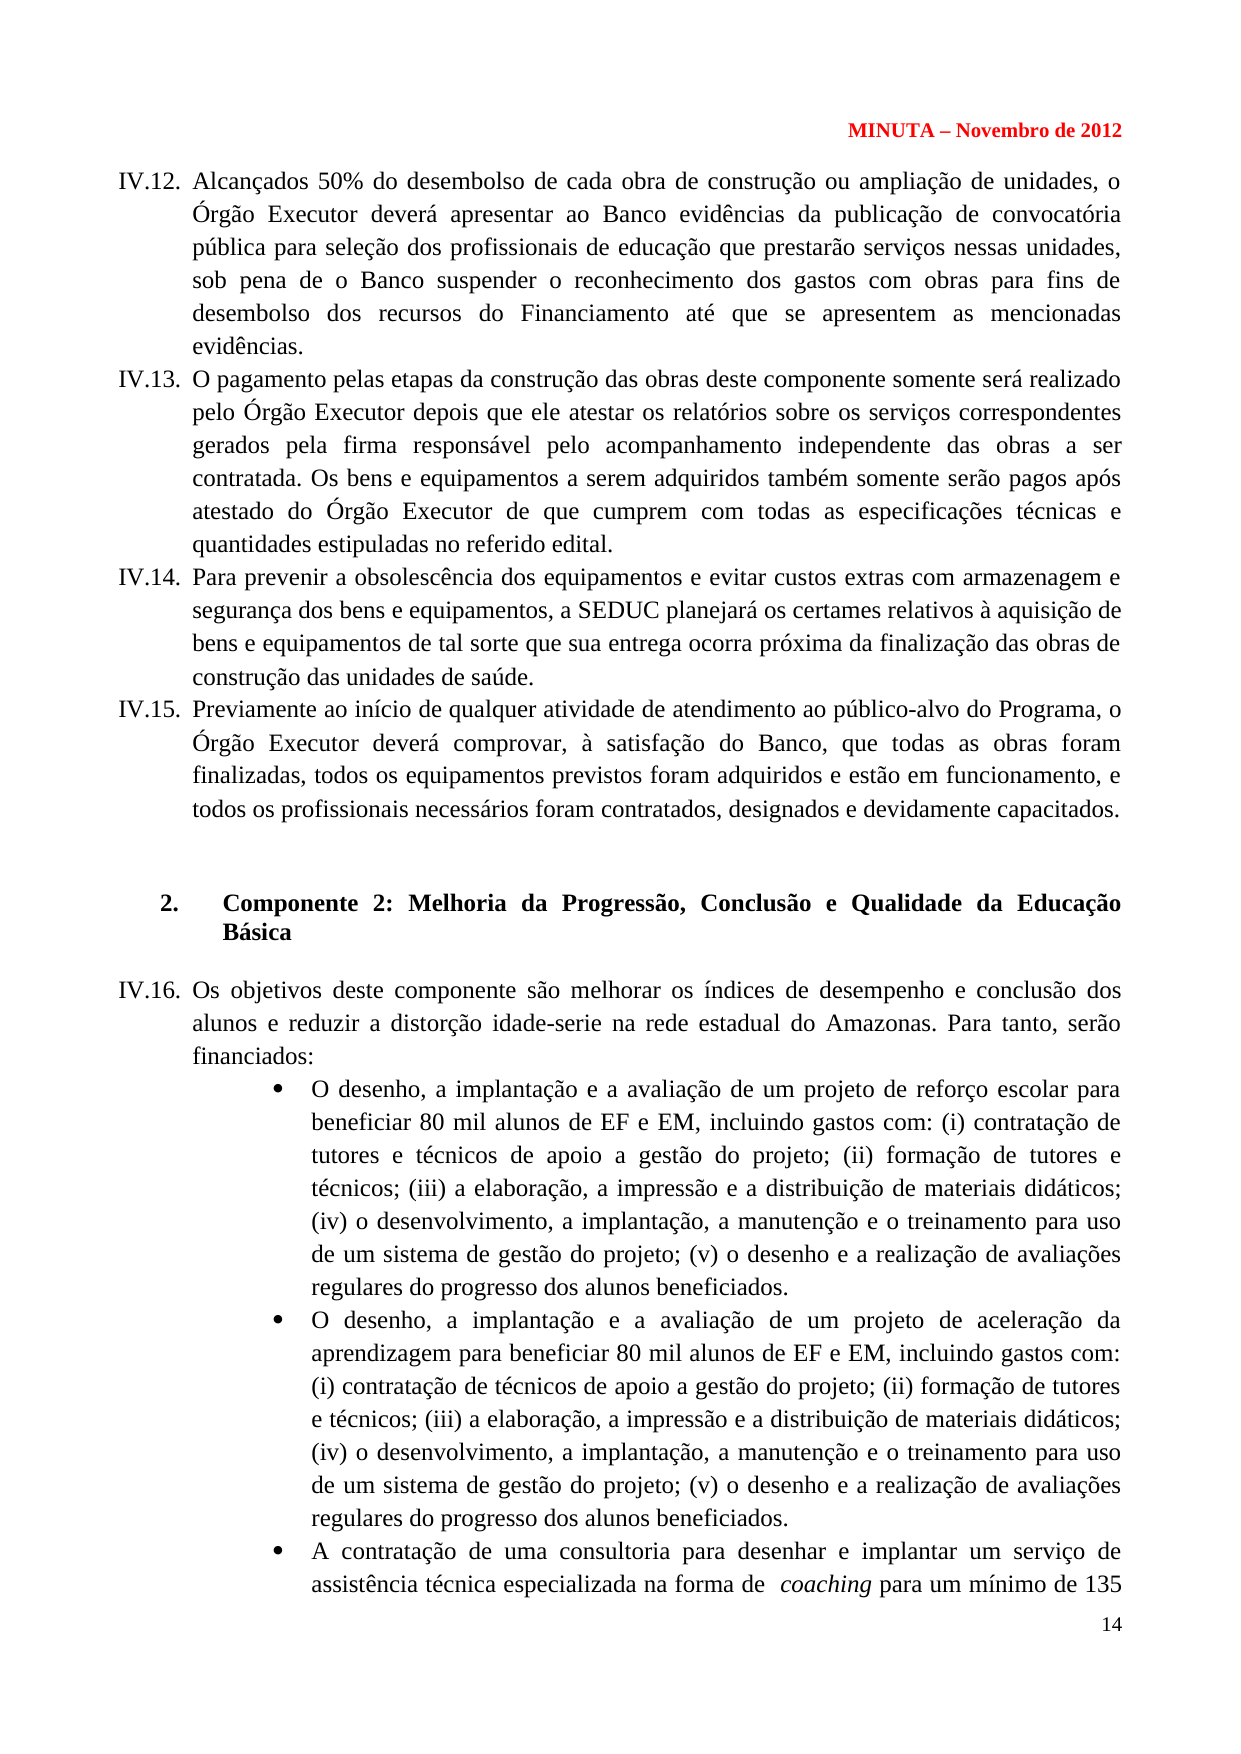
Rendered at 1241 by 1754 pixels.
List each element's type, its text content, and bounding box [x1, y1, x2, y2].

list Previamente ao início de qualquer atividade de atendimento ao público-alvo do Programa, o Órgão Executor deverá comprovar, à satisfação do Banco, que todas as obras foram finalizadas, todos os equipamentos previstos foram adquiridos e estão em funcionamento, e todos os profissionais necessários foram contratados, designados e devidamente capacitados. [118, 694, 1122, 822]
list O desenho, a implantação e a avaliação de um projeto de aceleração da aprendizagem para beneficiar 80 mil alunos de EF e EM, incluindo gastos com: (i) contratação de técnicos de apoio a gestão do projeto; (ii) formação de tutores e técnicos; (iii) a elaboração, a impressão e a distribuição de materiais didáticos; (iv) o desenvolvimento, a implantação, a manutenção e o treinamento para uso de um sistema de gestão do projeto; (v) o desenho e a realização de avaliações regulares do progresso dos alunos beneficiados. [274, 1305, 1122, 1532]
list Alcançados 50% do desembolso de cada obra de construção ou ampliação de unidades, o Órgão Executor deverá apresentar ao Banco evidências da publicação de convocatória pública para seleção dos profissionais de educação que prestarão serviços nessas unidades, sob pena de o Banco suspender o reconhecimento dos gastos com obras para fins de desembolso dos recursos do Financiamento até que se apresentem as mencionadas evidências. [118, 166, 1122, 360]
list O pagamento pelas etapas da construção das obras deste componente somente será realizado pelo Órgão Executor depois que ele atestar os relatórios sobre os serviços correspondentes gerados pela firma responsável pelo acompanhamento independente das obras a ser contratada. Os bens e equipamentos a serem adquiridos também somente serão pagos após atestado do Órgão Executor de que cumprem com todas as especificações técnicas e quantidades estipuladas no referido edital. [118, 364, 1122, 558]
list O desenho, a implantação e a avaliação de um projeto de reforço escolar para beneficiar 80 mil alunos de EF e EM, incluindo gastos com: (i) contratação de tutores e técnicos de apoio a gestão do projeto; (ii) formação de tutores e técnicos; (iii) a elaboração, a impressão e a distribuição de materiais didáticos; (iv) o desenvolvimento, a implantação, a manutenção e o treinamento para uso de um sistema de gestão do projeto; (v) o desenho e a realização de avaliações regulares do progresso dos alunos beneficiados. [274, 1074, 1122, 1301]
list Os objetivos deste componente são melhorar os índices de desempenho e conclusão dos alunos e reduzir a distorção idade-serie na rede estadual do Amazonas. Para tanto, serão financiados: [118, 975, 1122, 1069]
text 2. Componente 2: Melhoria da Progressão, Conclusão e Qualidade da Educação Básica [160, 888, 1122, 946]
list Para prevenir a obsolescência dos equipamentos e evitar custos extras com armazenagem e segurança dos bens e equipamentos, a SEDUC planejará os certames relativos à aquisição de bens e equipamentos de tal sorte que sua entrega ocorra próxima da finalização das obras de construção das unidades de saúde. [118, 562, 1122, 690]
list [274, 1536, 1122, 1598]
